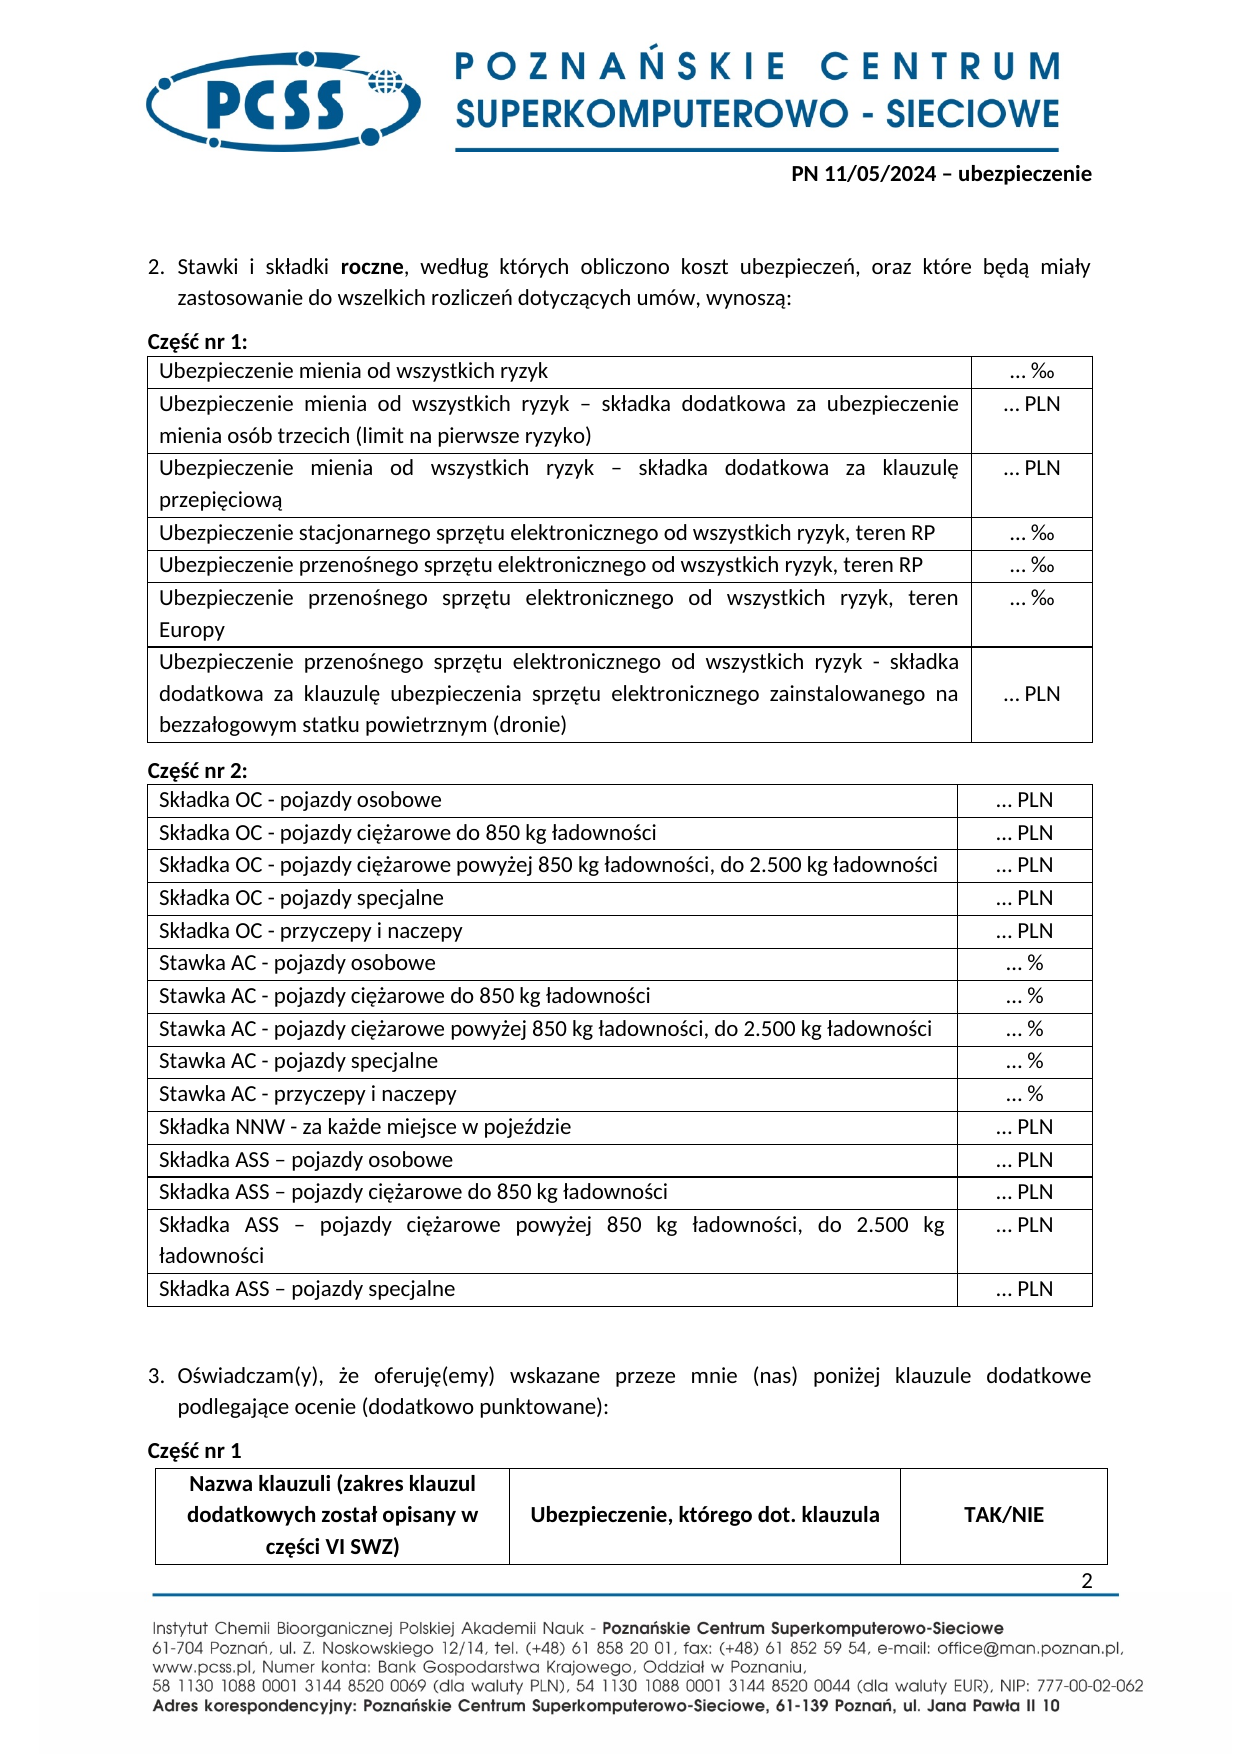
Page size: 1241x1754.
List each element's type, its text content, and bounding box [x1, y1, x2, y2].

table_cell … PLN [958, 883, 1092, 915]
picture [38, 1591, 1233, 1754]
list Oświadczam(y), że oferuję(emy) wskazane przeze mnie (nas) poniżej klauzule dodatkowe podlegające ocenie (dodatkowo punktowane): [148, 1361, 1092, 1420]
list Stawki i składki roczne, według których obliczono koszt ubezpieczeń, oraz które będą miały zastosowanie do wszelkich rozliczeń dotyczących umów, wynoszą: [148, 252, 1092, 311]
table_cell … PLN [972, 648, 1092, 742]
table_cell Ubezpieczenie stacjonarnego sprzętu elektronicznego od wszystkich ryzyk, teren RP [148, 518, 971, 549]
table_cell … PLN [958, 850, 1092, 882]
table_cell Ubezpieczenie przenośnego sprzętu elektronicznego od wszystkich ryzyk, teren Europy [148, 583, 971, 646]
table_cell Składka NNW - za każde miejsce w pojeździe [148, 1112, 957, 1144]
table_cell … ‰ [972, 518, 1092, 549]
table_cell … % [958, 1079, 1092, 1111]
table_header TAK/NIE [901, 1469, 1107, 1563]
text Część nr 1 [148, 1436, 1092, 1464]
table_cell Stawka AC - pojazdy ciężarowe do 850 kg ładowności [148, 981, 957, 1013]
table_header Ubezpieczenie, którego dot. klauzula [510, 1469, 900, 1563]
table_cell … ‰ [972, 551, 1092, 582]
table_cell … PLN [958, 1178, 1092, 1209]
table_cell Ubezpieczenie mienia od wszystkich ryzyk – składka dodatkowa za ubezpieczenie mienia osób trzecich (limit na pierwsze ryzyko) [148, 389, 971, 452]
table_cell … PLN [958, 916, 1092, 947]
table_cell … % [958, 981, 1092, 1013]
table_cell Składka OC - pojazdy specjalne [148, 883, 957, 915]
table_header … ‰ [972, 357, 1092, 388]
table_cell Składka ASS – pojazdy osobowe [148, 1145, 957, 1176]
table_cell … PLN [958, 1112, 1092, 1144]
table_cell … ‰ [972, 583, 1092, 646]
table_cell … % [958, 949, 1092, 980]
table_cell Składka ASS – pojazdy ciężarowe do 850 kg ładowności [148, 1178, 957, 1209]
table_cell Składka OC - pojazdy ciężarowe powyżej 850 kg ładowności, do 2.500 kg ładowności [148, 850, 957, 882]
table_cell Ubezpieczenie mienia od wszystkich ryzyk – składka dodatkowa za klauzulę przepięciową [148, 454, 971, 517]
table_header Nazwa klauzuli (zakres klauzul dodatkowych został opisany w części VI SWZ) [156, 1469, 509, 1563]
table_cell … PLN [958, 818, 1092, 849]
table_cell … PLN [958, 1274, 1092, 1306]
table_cell … PLN [958, 1145, 1092, 1176]
text Część nr 2: [148, 756, 1092, 784]
table_cell Składka OC - pojazdy ciężarowe do 850 kg ładowności [148, 818, 957, 849]
table_cell Ubezpieczenie przenośnego sprzętu elektronicznego od wszystkich ryzyk, teren RP [148, 551, 971, 582]
table_cell … PLN [972, 389, 1092, 452]
table_cell Stawka AC - pojazdy osobowe [148, 949, 957, 980]
table_cell Ubezpieczenie przenośnego sprzętu elektronicznego od wszystkich ryzyk - składka dodatkowa za klauzulę ubezpieczenia sprzętu elektronicznego zainstalowanego na bezzałogowym statku powietrznym (dronie) [148, 648, 971, 742]
table_cell … PLN [972, 454, 1092, 517]
table_cell Stawka AC - przyczepy i naczepy [148, 1079, 957, 1111]
table_header Ubezpieczenie mienia od wszystkich ryzyk [148, 357, 971, 388]
table_cell … PLN [958, 1210, 1092, 1273]
table_header … PLN [958, 785, 1092, 817]
text Część nr 1: [148, 327, 1092, 356]
table_cell Składka OC - przyczepy i naczepy [148, 916, 957, 947]
table_header Składka OC - pojazdy osobowe [148, 785, 957, 817]
table_cell Składka ASS – pojazdy specjalne [148, 1274, 957, 1306]
picture [38, 0, 1165, 152]
table_cell Stawka AC - pojazdy specjalne [148, 1047, 957, 1078]
table_cell … % [958, 1014, 1092, 1046]
table_cell Stawka AC - pojazdy ciężarowe powyżej 850 kg ładowności, do 2.500 kg ładowności [148, 1014, 957, 1046]
table_cell … % [958, 1047, 1092, 1078]
table_cell Składka ASS – pojazdy ciężarowe powyżej 850 kg ładowności, do 2.500 kg ładowności [148, 1210, 957, 1273]
